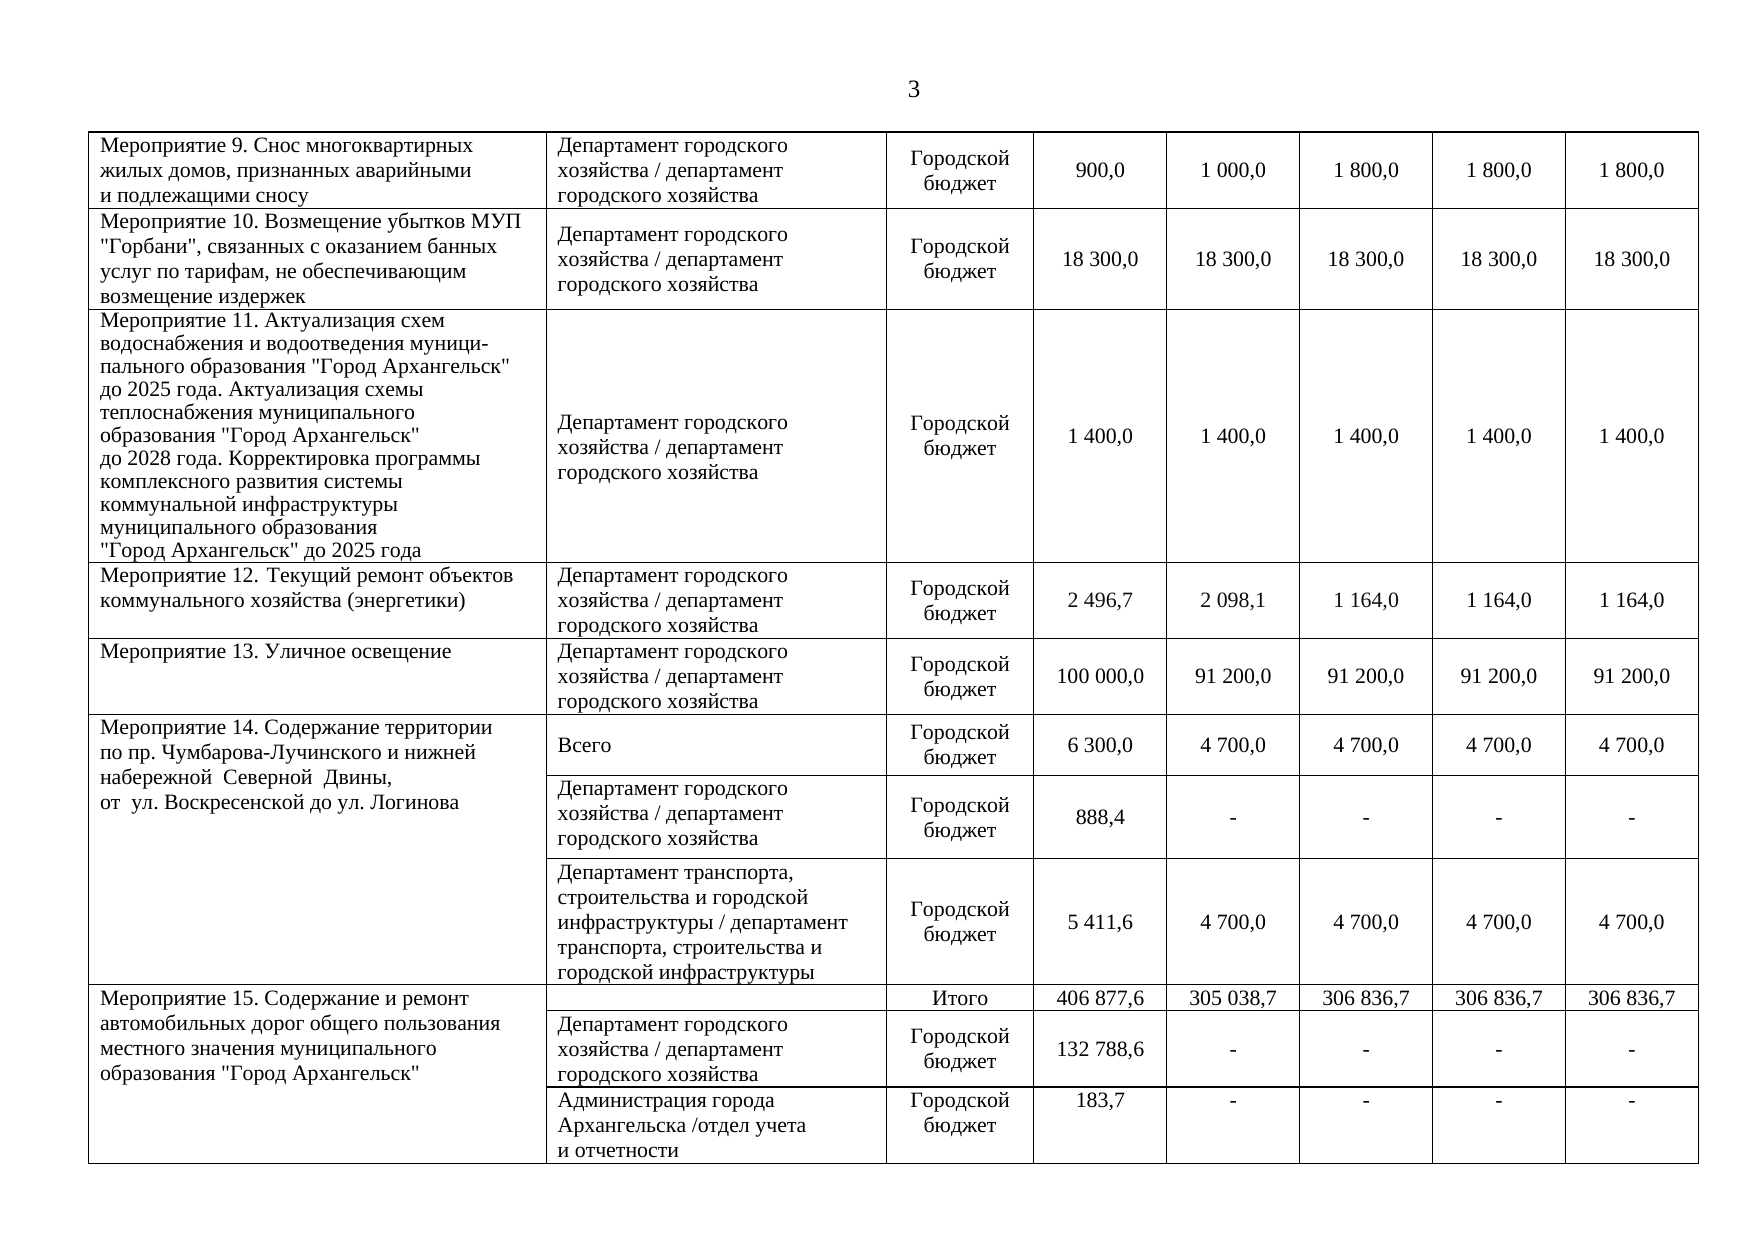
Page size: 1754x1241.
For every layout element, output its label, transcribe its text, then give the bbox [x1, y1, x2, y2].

table_cell 1 164,0 [1300, 563, 1432, 638]
table_cell - [1566, 1088, 1698, 1162]
table_cell 900,0 [1034, 133, 1166, 207]
table_cell 132 788,6 [1034, 1011, 1166, 1086]
table_cell 1 164,0 [1566, 563, 1698, 638]
table_cell Департамент городского хозяйства / департамент городского хозяйства [547, 310, 886, 562]
table_cell Городской бюджет [887, 859, 1033, 984]
table_cell - [1433, 776, 1565, 858]
table_cell 4 700,0 [1167, 715, 1299, 775]
table_cell - [1167, 776, 1299, 858]
table_cell 4 700,0 [1433, 859, 1565, 984]
table_cell Мероприятие 11. Актуализация схем водоснабжения и водоотведения муници-пального образования "Город Архангельск" до 2025 года. Актуализация схемы теплоснабжения муниципального образования "Город Архангельск" до 2028 года. Корректировка программы комплексного развития системы коммунальной инфраструктуры муниципального образования "Город Архангельск" до 2025 года [89, 310, 546, 562]
table_cell 1 800,0 [1433, 133, 1565, 207]
table_cell 1 000,0 [1167, 133, 1299, 207]
table_cell 306 836,7 [1433, 985, 1565, 1010]
table_cell 18 300,0 [1167, 209, 1299, 308]
table_cell - [1433, 1011, 1565, 1086]
table_cell - [1167, 1088, 1299, 1162]
table_cell - [1300, 1088, 1432, 1162]
table_cell Городской бюджет [887, 1011, 1033, 1086]
table_cell - [1167, 1011, 1299, 1086]
table_cell Городской бюджет [887, 310, 1033, 562]
table_cell Департамент городского хозяйства / департамент городского хозяйства [547, 776, 886, 858]
table_cell Городской бюджет [887, 776, 1033, 858]
table_cell 1 400,0 [1300, 310, 1432, 562]
table_cell Городской бюджет [887, 715, 1033, 775]
table_cell 91 200,0 [1167, 639, 1299, 714]
table_cell 4 700,0 [1300, 859, 1432, 984]
table_cell Мероприятие 12. Текущий ремонт объектов коммунального хозяйства (энергетики) [89, 563, 546, 638]
table_cell 1 800,0 [1300, 133, 1432, 207]
table_cell [547, 985, 886, 1010]
table_cell Департамент городского хозяйства / департамент городского хозяйства [547, 1011, 886, 1086]
table_cell 18 300,0 [1034, 209, 1166, 308]
table_cell 4 700,0 [1566, 715, 1698, 775]
table_cell 1 800,0 [1566, 133, 1698, 207]
table_cell 6 300,0 [1034, 715, 1166, 775]
table_cell 2 496,7 [1034, 563, 1166, 638]
table_cell 1 400,0 [1167, 310, 1299, 562]
table_cell - [1566, 1011, 1698, 1086]
table_cell 5 411,6 [1034, 859, 1166, 984]
table_cell - [1300, 1011, 1432, 1086]
table_cell 4 700,0 [1566, 859, 1698, 984]
table_cell 4 700,0 [1167, 859, 1299, 984]
table_cell 100 000,0 [1034, 639, 1166, 714]
table_cell Городской бюджет [887, 133, 1033, 207]
table_cell 183,7 [1034, 1088, 1166, 1162]
table_cell 4 700,0 [1300, 715, 1432, 775]
table_cell Городской бюджет [887, 1088, 1033, 1162]
table_cell Мероприятие 10. Возмещение убытков МУП "Горбани", связанных с оказанием банных услуг по тарифам, не обеспечивающим возмещение издержек [89, 209, 546, 308]
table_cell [547, 133, 886, 207]
table_cell 1 400,0 [1566, 310, 1698, 562]
table_cell 18 300,0 [1433, 209, 1565, 308]
table_cell 406 877,6 [1034, 985, 1166, 1010]
table_cell 91 200,0 [1300, 639, 1432, 714]
table_cell Департамент городского хозяйства / департамент городского хозяйства [547, 209, 886, 308]
table_cell Всего [547, 715, 886, 775]
table_cell Городской бюджет [887, 563, 1033, 638]
table_cell Мероприятие 13. Уличное освещение [89, 639, 546, 714]
table_cell Департамент городского хозяйства / департамент городского хозяйства [547, 563, 886, 638]
table_cell - [1300, 776, 1432, 858]
table_cell 4 700,0 [1433, 715, 1565, 775]
table_cell Итого [887, 985, 1033, 1010]
table_cell Городской бюджет [887, 639, 1033, 714]
table_cell Мероприятие 14. Содержание территории по пр. Чумбарова-Лучинского и нижней набережной Северной Двины, от ул. Воскресенской до ул. Логинова [89, 715, 546, 984]
table_cell Департамент транспорта, строительства и городской инфраструктуры / департамент транспорта, строительства и городской инфраструктуры [547, 859, 886, 984]
table_cell - [1566, 776, 1698, 858]
table_cell 1 400,0 [1433, 310, 1565, 562]
table_cell Мероприятие 15. Содержание и ремонт автомобильных дорог общего пользования местного значения муниципального образования "Город Архангельск" [89, 985, 546, 1162]
table_cell 306 836,7 [1566, 985, 1698, 1010]
table_cell 91 200,0 [1566, 639, 1698, 714]
table_cell Департамент городского хозяйства / департамент городского хозяйства [547, 639, 886, 714]
table_cell Мероприятие 9. Снос многоквартирных жилых домов, признанных аварийными и подлежащими сносу [89, 133, 546, 207]
table_cell 1 164,0 [1433, 563, 1565, 638]
table_cell 1 400,0 [1034, 310, 1166, 562]
table_cell - [1433, 1088, 1565, 1162]
table_cell 306 836,7 [1300, 985, 1432, 1010]
table_cell 91 200,0 [1433, 639, 1565, 714]
table_cell Городской бюджет [887, 209, 1033, 308]
table_cell 888,4 [1034, 776, 1166, 858]
table_cell 18 300,0 [1300, 209, 1432, 308]
table_cell 305 038,7 [1167, 985, 1299, 1010]
table_cell Администрация города Архангельска /отдел учета и отчетности [547, 1088, 886, 1162]
table_cell 2 098,1 [1167, 563, 1299, 638]
table_cell 18 300,0 [1566, 209, 1698, 308]
